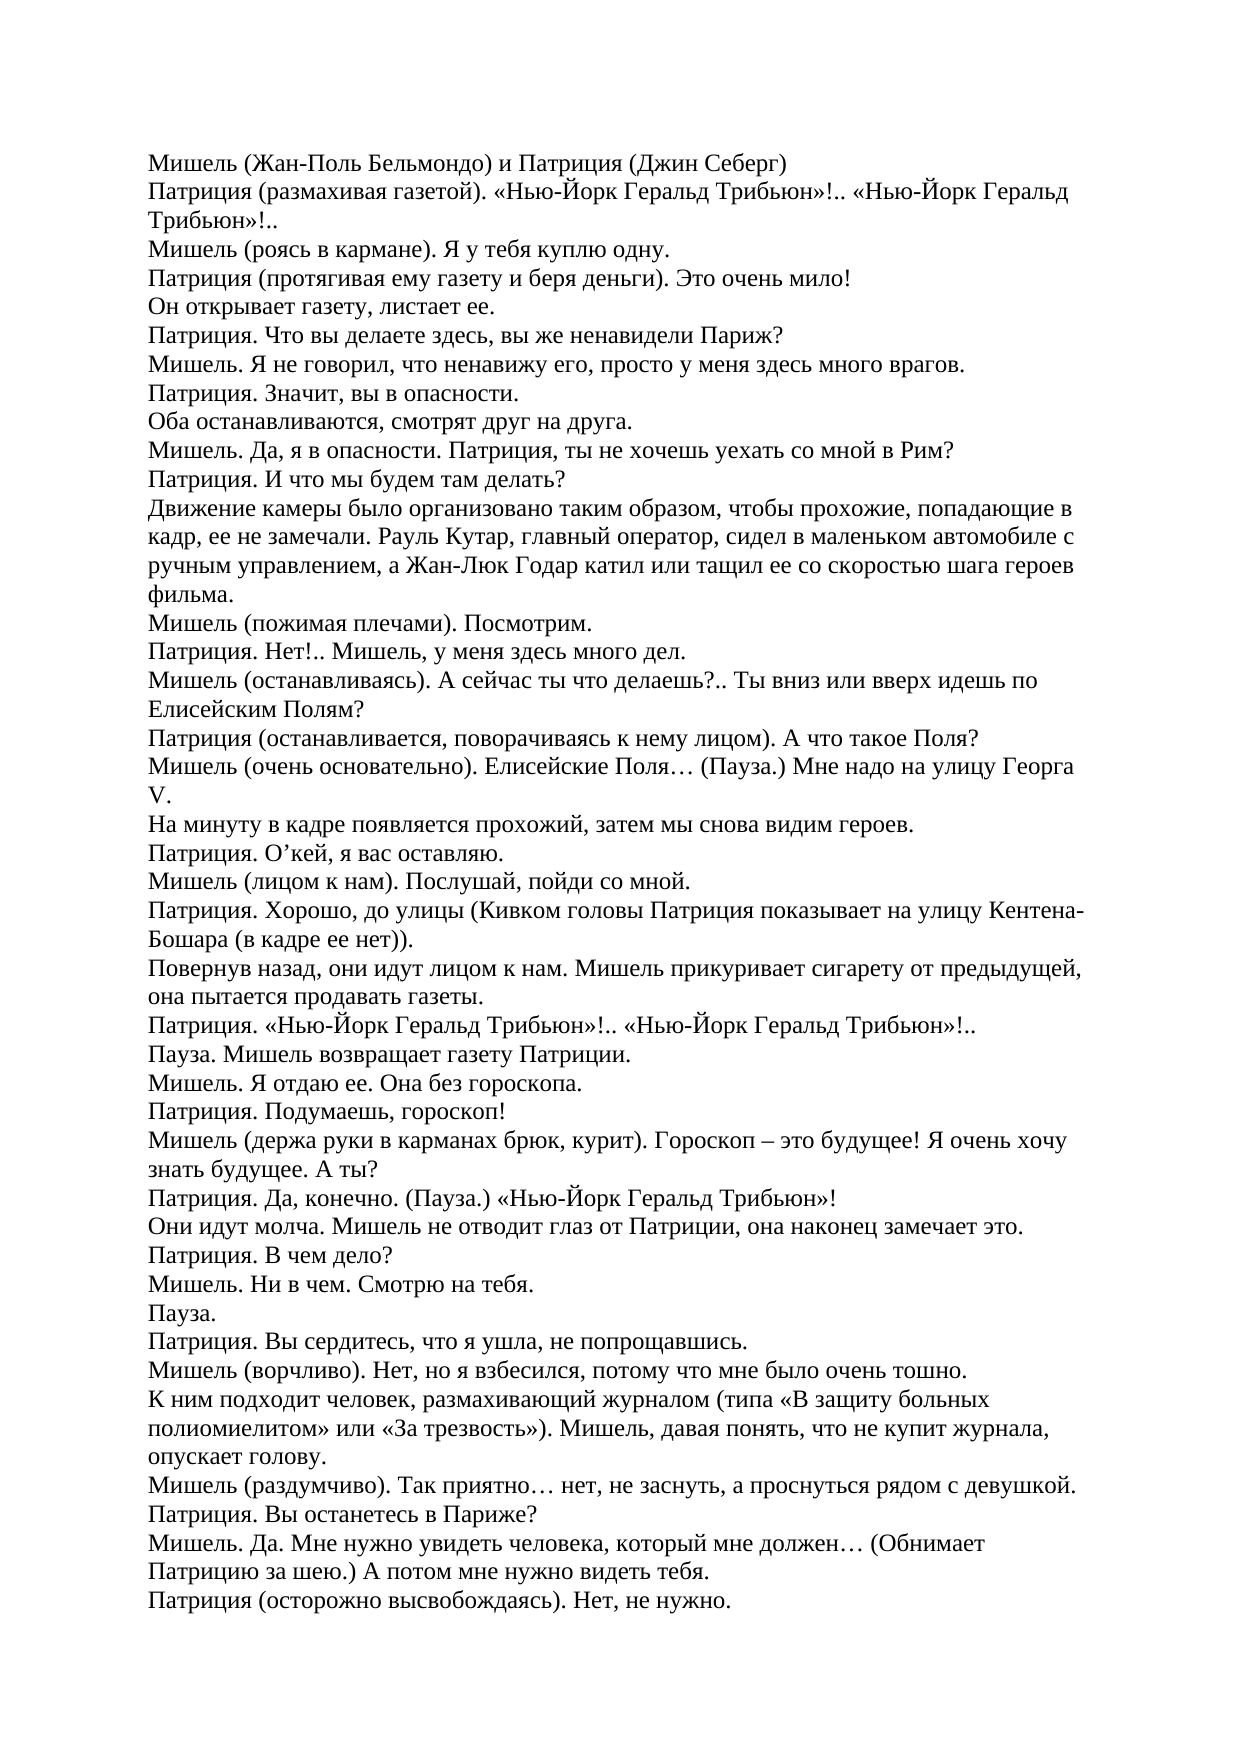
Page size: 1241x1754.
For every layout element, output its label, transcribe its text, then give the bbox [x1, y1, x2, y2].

text Патриция (осторожно высвобождаясь). Нет, не нужно. [148, 1585, 1093, 1614]
text Патриция. Значит, вы в опасности. [148, 378, 1093, 406]
text Патриция (размахивая газетой). «Нью-Йорк Геральд Трибьюн»!.. «Нью-Йорк Геральд Трибьюн»!.. [148, 176, 1093, 234]
text Мишель (очень основательно). Елисейские Поля… (Пауза.) Мне надо на улицу Георга V. [148, 751, 1093, 809]
text Повернув назад, они идут лицом к нам. Мишель прикуривает сигарету от предыдущей, она пытается продавать газеты. [148, 953, 1093, 1010]
text Оба останавливаются, смотрят друг на друга. [148, 406, 1093, 435]
text Мишель. Я не говорил, что ненавижу его, просто у меня здесь много врагов. [148, 349, 1093, 378]
text Мишель. Да. Мне нужно увидеть человека, который мне должен… (Обнимает Патрицию за шею.) А потом мне нужно видеть тебя. [148, 1528, 1093, 1585]
text Мишель (Жан-Поль Бельмондо) и Патриция (Джин Себерг) [148, 148, 1093, 176]
text Они идут молча. Мишель не отводит глаз от Патриции, она наконец замечает это. [148, 1211, 1093, 1240]
text Пауза. [148, 1298, 1093, 1326]
text Патриция. «Нью-Йорк Геральд Трибьюн»!.. «Нью-Йорк Геральд Трибьюн»!.. [148, 1010, 1093, 1039]
text Патриция. Нет!.. Мишель, у меня здесь много дел. [148, 636, 1093, 665]
text Патриция. И что мы будем там делать? [148, 464, 1093, 493]
text Мишель (роясь в кармане). Я у тебя куплю одну. [148, 234, 1093, 263]
text Патриция (останавливается, поворачиваясь к нему лицом). А что такое Поля? [148, 723, 1093, 751]
text Патриция. О’кей, я вас оставляю. [148, 838, 1093, 866]
text Патриция. В чем дело? [148, 1240, 1093, 1269]
text Патриция. Подумаешь, гороскоп! [148, 1096, 1093, 1125]
text Патриция. Вы сердитесь, что я ушла, не попрощавшись. [148, 1326, 1093, 1355]
text Мишель (раздумчиво). Так приятно… нет, не заснуть, а проснуться рядом с девушкой. [148, 1470, 1093, 1499]
text Мишель. Я отдаю ее. Она без гороскопа. [148, 1068, 1093, 1096]
text Мишель (пожимая плечами). Посмотрим. [148, 608, 1093, 636]
text Патриция. Хорошо, до улицы (Кивком головы Патриция показывает на улицу Кентена-Бошара (в кадре ее нет)). [148, 895, 1093, 953]
text Он открывает газету, листает ее. [148, 291, 1093, 320]
text К ним подходит человек, размахивающий журналом (типа «В защиту больных полиомиелитом» или «За трезвость»). Мишель, давая понять, что не купит журнала, опускает голову. [148, 1384, 1093, 1470]
text Мишель. Ни в чем. Смотрю на тебя. [148, 1269, 1093, 1298]
text Патриция (протягивая ему газету и беря деньги). Это очень мило! [148, 263, 1093, 291]
text На минуту в кадре появляется прохожий, затем мы снова видим героев. [148, 809, 1093, 838]
text Движение камеры было организовано таким образом, чтобы прохожие, попадающие в кадр, ее не замечали. Рауль Кутар, главный оператор, сидел в маленьком автомобиле с ручным управлением, а Жан-Люк Годар катил или тащил ее со скоростью шага героев фильма. [148, 493, 1093, 608]
text Патриция. Да, конечно. (Пауза.) «Нью-Йорк Геральд Трибьюн»! [148, 1183, 1093, 1211]
text Мишель (держа руки в карманах брюк, курит). Гороскоп – это будущее! Я очень хочу знать будущее. А ты? [148, 1125, 1093, 1183]
text Пауза. Мишель возвращает газету Патриции. [148, 1039, 1093, 1068]
text Мишель (останавливаясь). А сейчас ты что делаешь?.. Ты вниз или вверх идешь по Елисейским Полям? [148, 665, 1093, 723]
text Мишель (ворчливо). Нет, но я взбесился, потому что мне было очень тошно. [148, 1355, 1093, 1384]
text Патриция. Что вы делаете здесь, вы же ненавидели Париж? [148, 320, 1093, 349]
text Мишель. Да, я в опасности. Патриция, ты не хочешь уехать со мной в Рим? [148, 435, 1093, 464]
text Мишель (лицом к нам). Послушай, пойди со мной. [148, 866, 1093, 895]
text Патриция. Вы останетесь в Париже? [148, 1499, 1093, 1528]
